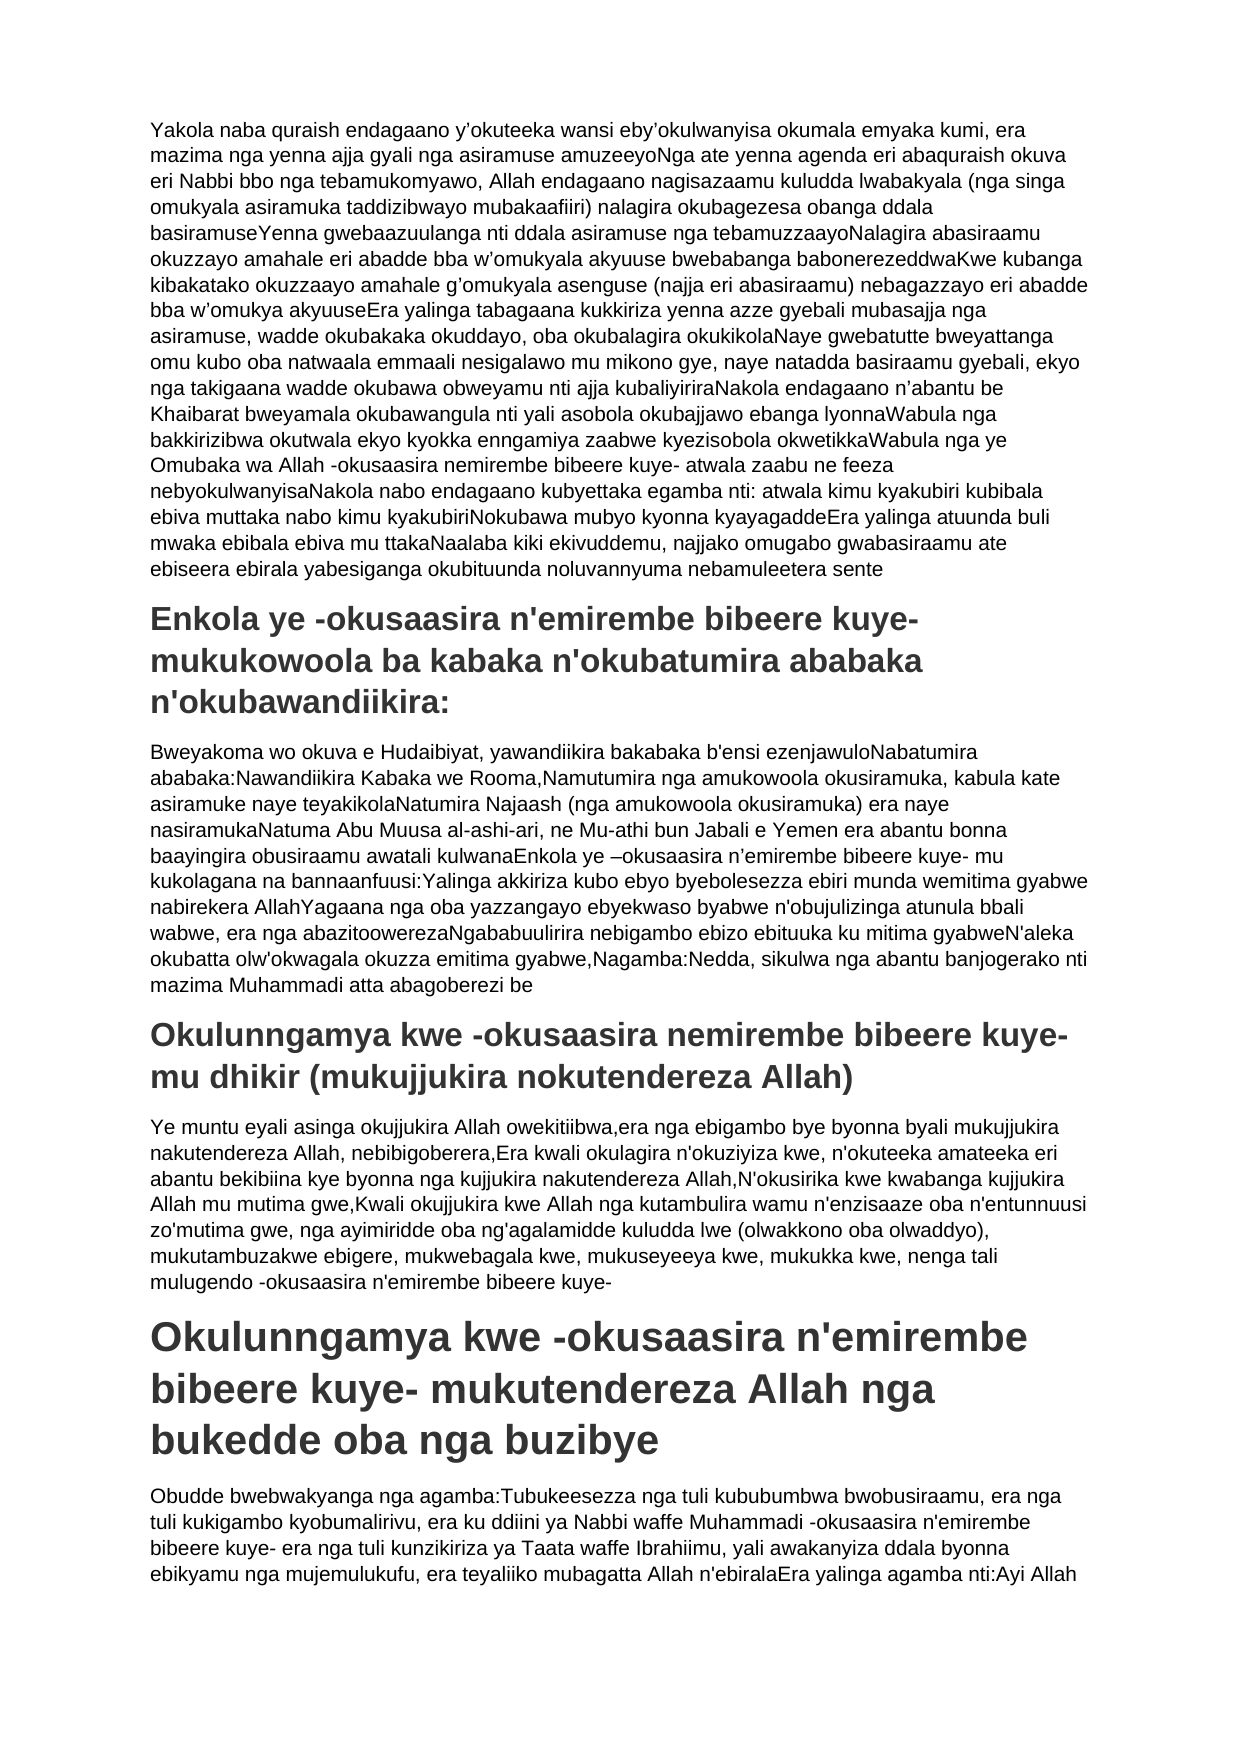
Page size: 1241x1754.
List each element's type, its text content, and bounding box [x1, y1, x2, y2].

text Bweyakoma wo okuva e Hudaibiyat, yawandiikira bakabaka b'ensi ezenjawuloNabatumira ababaka:Nawandiikira Kabaka we Rooma,Namutumira nga amukowoola okusiramuka, kabula kate asiramuke naye teyakikolaNatumira Najaash (nga amukowoola okusiramuka) era naye nasiramukaNatuma Abu Muusa al-ashi-ari, ne Mu-athi bun Jabali e Yemen era abantu bonna baayingira obusiraamu awatali kulwanaEnkola ye –okusaasira n’emirembe bibeere kuye- mu kukolagana na bannaanfuusi:Yalinga akkiriza kubo ebyo byebolesezza ebiri munda wemitima gyabwe nabirekera AllahYagaana nga oba yazzangayo ebyekwaso byabwe n'obujulizinga atunula bbali wabwe, era nga abazitoowerezaNgababuulirira nebigambo ebizo ebituuka ku mitima gyabweN'aleka okubatta olw'okwagala okuzza emitima gyabwe,Nagamba:Nedda, sikulwa nga abantu banjogerako nti mazima Muhammadi atta abagoberezi be [150, 740, 1090, 997]
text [150, 1484, 1090, 1585]
subtitle Okulunngamya kwe -okusaasira nemirembe bibeere kuye- mu dhikir (mukujjukira nokutendereza Allah) [150, 1015, 1090, 1095]
text Ye muntu eyali asinga okujjukira Allah owekitiibwa,era nga ebigambo bye byonna byali mukujjukira nakutendereza Allah, nebibigoberera,Era kwali okulagira n'okuziyiza kwe, n'okuteeka amateeka eri abantu bekibiina kye byonna nga kujjukira nakutendereza Allah,N'okusirika kwe kwabanga kujjukira Allah mu mutima gwe,Kwali okujjukira kwe Allah nga kutambulira wamu n'enzisaaze oba n'entunnuusi zo'mutima gwe, nga ayimiridde oba ng'agalamidde kuludda lwe (olwakkono oba olwaddyo), mukutambuzakwe ebigere, mukwebagala kwe, mukuseyeeya kwe, mukukka kwe, nenga tali mulugendo -okusaasira n'emirembe bibeere kuye- [150, 1115, 1090, 1294]
subtitle Okulunngamya kwe -okusaasira n'emirembe bibeere kuye- mukutendereza Allah nga bukedde oba nga buzibye [150, 1312, 1090, 1463]
text Yakola naba quraish endagaano y’okuteeka wansi eby’okulwanyisa okumala emyaka kumi, era mazima nga yenna ajja gyali nga asiramuse amuzeeyoNga ate yenna agenda eri abaquraish okuva eri Nabbi bbo nga tebamukomyawo, Allah endagaano nagisazaamu kuludda lwabakyala (nga singa omukyala asiramuka taddizibwayo mubakaafiiri) nalagira okubagezesa obanga ddala basiramuseYenna gwebaazuulanga nti ddala asiramuse nga tebamuzzaayoNalagira abasiraamu okuzzayo amahale eri abadde bba w’omukyala akyuuse bwebabanga babonerezeddwaKwe kubanga kibakatako okuzzaayo amahale g’omukyala asenguse (najja eri abasiraamu) nebagazzayo eri abadde bba w’omukya akyuuseEra yalinga tabagaana kukkiriza yenna azze gyebali mubasajja nga asiramuse, wadde okubakaka okuddayo, oba okubalagira okukikolaNaye gwebatutte bweyattanga omu kubo oba natwaala emmaali nesigalawo mu mikono gye, naye natadda basiraamu gyebali, ekyo nga takigaana wadde okubawa obweyamu nti ajja kubaliyiriraNakola endagaano n’abantu be Khaibarat bweyamala okubawangula nti yali asobola okubajjawo ebanga lyonnaWabula nga bakkirizibwa okutwala ekyo kyokka enngamiya zaabwe kyezisobola okwetikkaWabula nga ye Omubaka wa Allah -okusaasira nemirembe bibeere kuye- atwala zaabu ne feeza nebyokulwanyisaNakola nabo endagaano kubyettaka egamba nti: atwala kimu kyakubiri kubibala ebiva muttaka nabo kimu kyakubiriNokubawa mubyo kyonna kyayagaddeEra yalinga atuunda buli mwaka ebibala ebiva mu ttakaNaalaba kiki ekivuddemu, najjako omugabo gwabasiraamu ate ebiseera ebirala yabesiganga okubituunda noluvannyuma nebamuleetera sente [150, 117, 1090, 581]
subtitle Enkola ye -okusaasira n'emirembe bibeere kuye- mukukowoola ba kabaka n'okubatumira ababaka n'okubawandiikira: [150, 599, 1090, 721]
